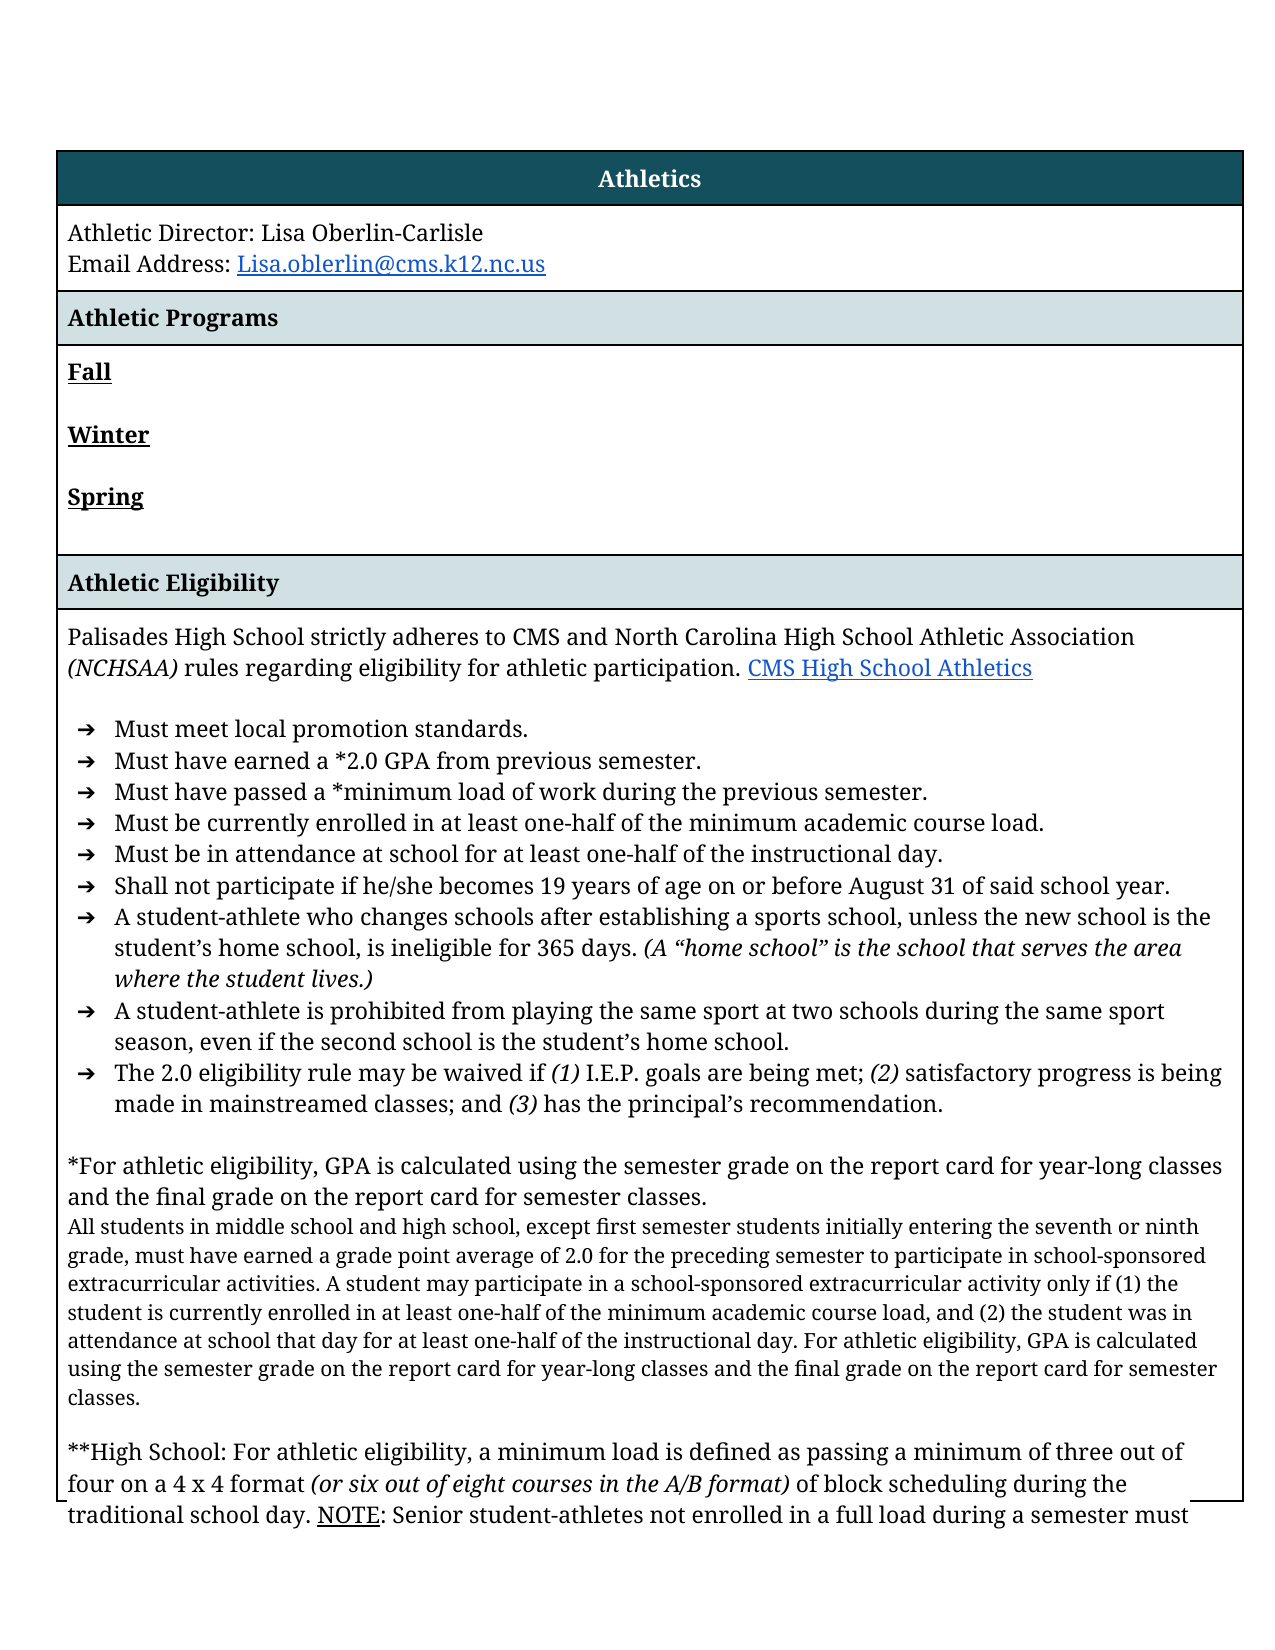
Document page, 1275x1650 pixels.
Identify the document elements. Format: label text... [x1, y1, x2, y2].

table_cell Athletic Programs [58, 292, 1242, 344]
table_cell Palisades High School strictly adheres to CMS and North Carolina High School Athletic Association (NCHSAA) rules regarding eligibility for athletic participation. CMS High School Athletics Must meet local promotion standards. Must have earned a *2.0 GPA from previous semester. Must have passed a *minimum load of work during the previous semester. Must be currently enrolled in at least one-half of the minimum academic course load. Must be in attendance at school for at least one-half of the instructional day. Shall not participate if he/she becomes 19 years of age on or before August 31 of said school year. A student-athlete who changes schools after establishing a sports school, unless the new school is the student’s home school, is ineligible for 365 days. (A “home school” is the school that serves the area where the student lives.) A student-athlete is prohibited from playing the same sport at two schools during the same sport season, even if the second school is the student’s home school. The 2.0 eligibility rule may be waived if (1) I.E.P. goals are being met; (2) satisfactory progress is being made in mainstreamed classes; and (3) has the principal’s recommendation. *For athletic eligibility, GPA is calculated using the semester grade on the report card for year-long classes and the final grade on the report card for semester classes. All students in middle school and high school, except first semester students initially entering the seventh or ninth grade, must have earned a grade point average of 2.0 for the preceding semester to participate in school-sponsored extracurricular activities. A student may participate in a school-sponsored extracurricular activity only if (1) the student is currently enrolled in at least one-half of the minimum academic course load, and (2) the student was in attendance at school that day for at least one-half of the instructional day. For athletic eligibility, GPA is calculated using the semester grade on the report card for year-long classes and the final grade on the report card for semester classes. **High School: For athletic eligibility, a minimum load is defined as passing a minimum of three out of four on a 4 x 4 format (or six out of eight courses in the A/B format) of block scheduling during the traditional school day. NOTE: Senior student-athletes not enrolled in a full load during a semester must meet minimum load requirements to be eligible to participate in athletics the following semester. (A student-athlete must be enrolled in and pass the minimum load requirement from fall semester to be eligible to compete in a winter and/or spring sport.) [58, 610, 1242, 1500]
table_cell Athletic Eligibility [58, 556, 1242, 608]
table_cell Fall Winter Spring [58, 346, 1242, 554]
table_header Athletics [58, 152, 1242, 204]
table_cell Athletic Director: Lisa Oberlin-Carlisle Email Address: Lisa.oblerlin@cms.k12.nc.us [58, 206, 1242, 289]
